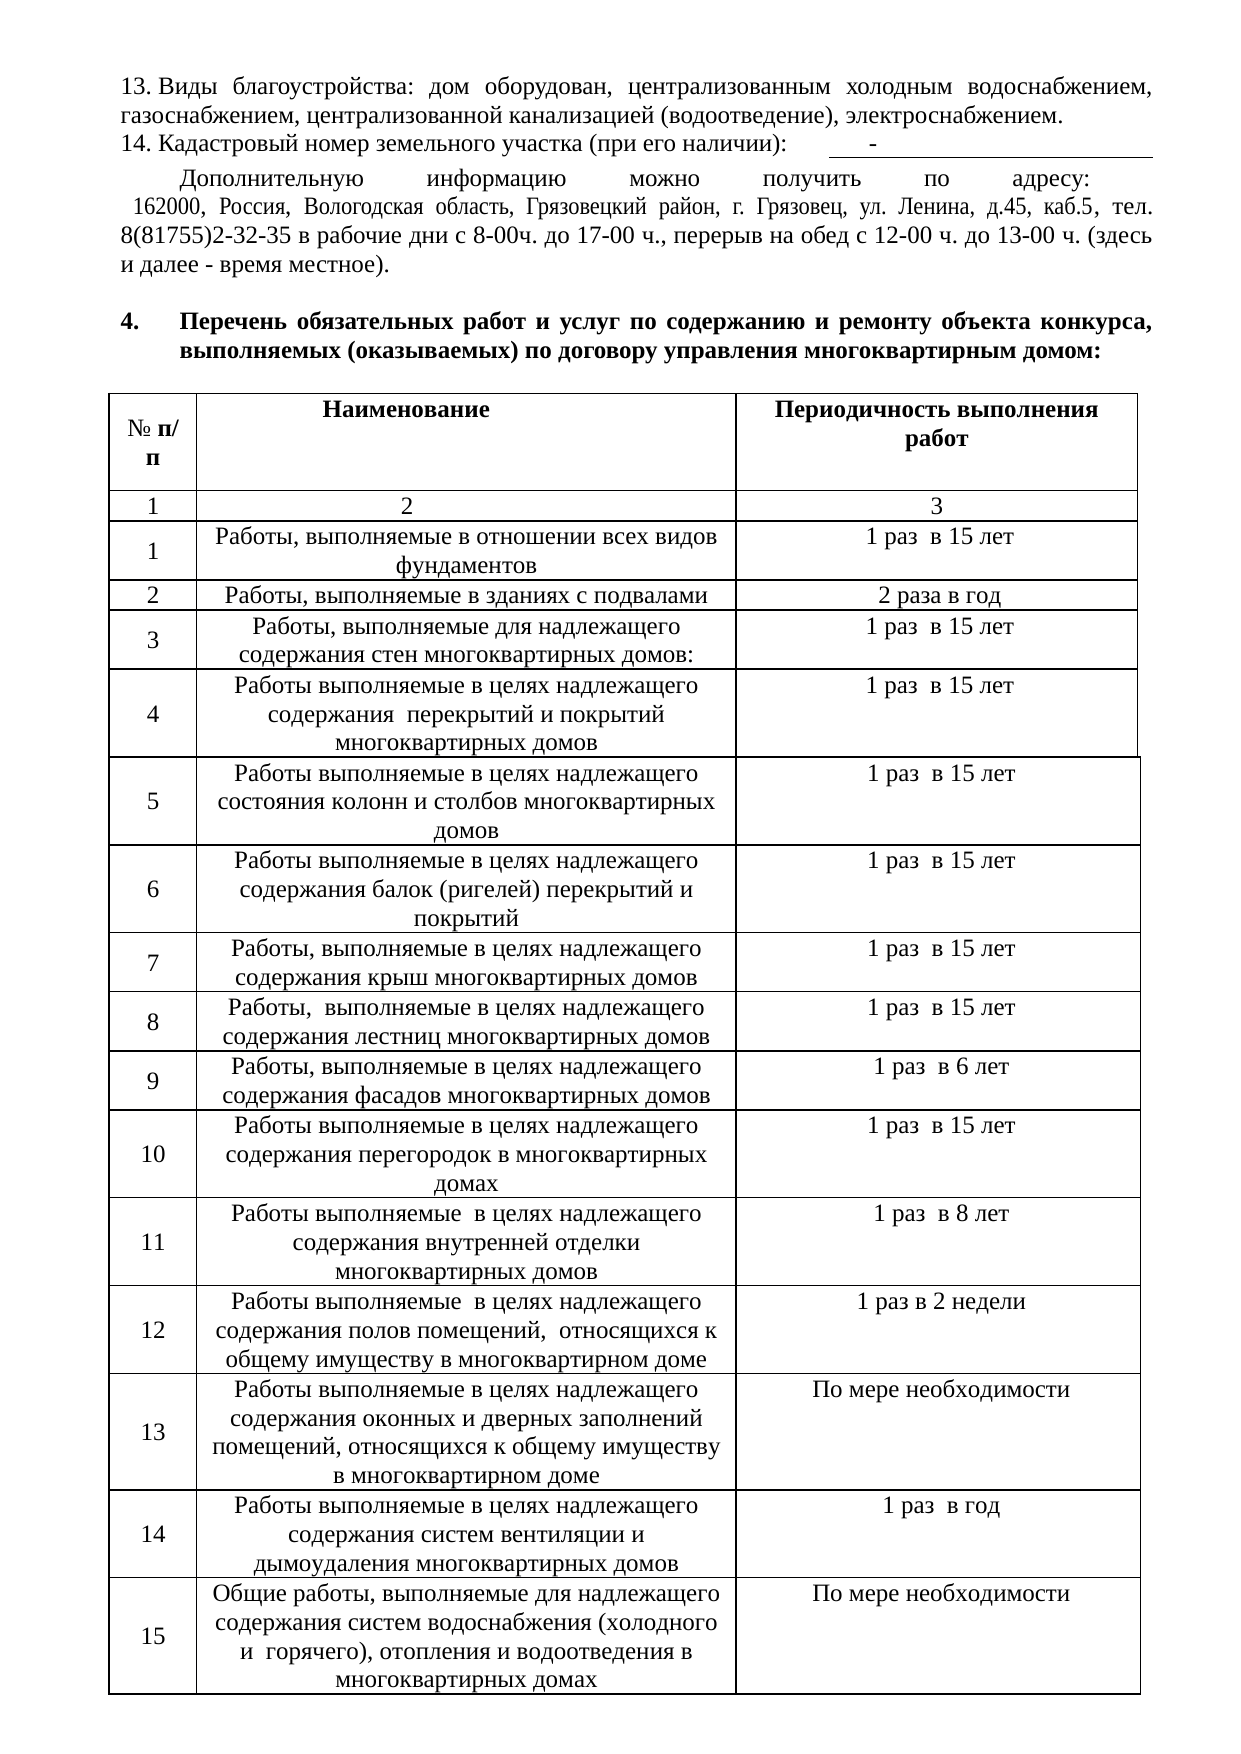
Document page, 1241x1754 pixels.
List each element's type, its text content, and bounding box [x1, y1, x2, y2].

table_cell 10 [110, 1111, 196, 1197]
table_cell 1 раз в 15 лет [737, 670, 1137, 756]
table_cell [1138, 490, 1142, 520]
table_cell 15 [110, 1578, 196, 1693]
table_cell Работы выполняемые в целях надлежащего содержания полов помещений, относящихся к общему имуществу в многоквартирном доме [197, 1286, 735, 1372]
text 13. Виды благоустройства: дом оборудован, централизованным холодным водоснабжением, газоснабжением, централизованной канализацией (водоотведение), электроснабжением. [120, 71, 1153, 128]
table_cell [1138, 609, 1142, 668]
table_header Периодичность выполнения работ [737, 394, 1137, 489]
table_cell 2 [110, 581, 196, 609]
table_cell 12 [110, 1286, 196, 1372]
table_cell 1 раз в 15 лет [737, 933, 1140, 991]
table_cell Работы выполняемые в целях надлежащего содержания перегородок в многоквартирных домах [197, 1111, 735, 1197]
table_cell 1 [110, 491, 196, 520]
table_cell 5 [110, 758, 196, 844]
table_cell [1138, 579, 1142, 609]
table_cell Работы, выполняемые в целях надлежащего содержания лестниц многоквартирных домов [197, 992, 735, 1050]
table_cell По мере необходимости [737, 1374, 1140, 1489]
table_cell 1 раз в 15 лет [737, 522, 1137, 579]
table_cell 2 раза в год [737, 581, 1137, 609]
table_cell Работы выполняемые в целях надлежащего содержания балок (ригелей) перекрытий и покрытий [197, 846, 735, 932]
table_cell Работы выполняемые в целях надлежащего состояния колонн и столбов многоквартирных домов [197, 758, 735, 844]
table_cell 1 раз в 6 лет [737, 1052, 1140, 1109]
table_cell 1 раз в год [737, 1491, 1140, 1577]
table_cell 6 [110, 846, 196, 932]
table_cell 14 [110, 1491, 196, 1577]
table_cell Общие работы, выполняемые для надлежащего содержания систем водоснабжения (холодного и горячего), отопления и водоотведения в многоквартирных домах [197, 1578, 735, 1693]
table_cell 1 раз в 2 недели [737, 1286, 1140, 1372]
table_cell 1 раз в 15 лет [737, 992, 1140, 1050]
table_cell 1 раз в 15 лет [737, 846, 1140, 932]
table_cell По мере необходимости [737, 1578, 1140, 1693]
table_cell 1 раз в 15 лет [737, 1111, 1140, 1197]
table_cell Работы выполняемые в целях надлежащего содержания оконных и дверных заполнений помещений, относящихся к общему имуществу в многоквартирном доме [197, 1374, 735, 1489]
table_cell 13 [110, 1374, 196, 1489]
table_cell 1 раз в 8 лет [737, 1198, 1140, 1284]
list Перечень обязательных работ и услуг по содержанию и ремонту объекта конкурса, выполняемых (оказываемых) по договору управления многоквартирным домом: [120, 306, 1153, 364]
table_cell 1 раз в 15 лет [737, 611, 1137, 668]
table_header [1138, 393, 1142, 489]
table_cell Работы выполняемые в целях надлежащего содержания внутренней отделки многоквартирных домов [197, 1198, 735, 1284]
table_cell 3 [737, 491, 1137, 520]
text 14. Кадастровый номер земельного участка (при его наличии): - [120, 128, 1153, 157]
table_cell Работы, выполняемые в целях надлежащего содержания крыш многоквартирных домов [197, 933, 735, 991]
table_header Наименование [197, 394, 735, 489]
table_cell Работы, выполняемые в зданиях с подвалами [197, 581, 735, 609]
table_cell Работы, выполняемые в отношении всех видов фундаментов [197, 522, 735, 579]
table_cell Работы выполняемые в целях надлежащего содержания систем вентиляции и дымоудаления многоквартирных домов [197, 1491, 735, 1577]
table_cell Работы, выполняемые в целях надлежащего содержания фасадов многоквартирных домов [197, 1052, 735, 1109]
text Дополнительную информацию можно получить по адресу: 162000, Россия, Вологодская область, Грязовецкий район, г. Грязовец, ул. Ленина, д.45, каб.5, тел. 8(81755)2-32-35 в рабочие дни с 8-00ч. до 17-00 ч., перерыв на обед с 12-00 ч. до 13-00 ч. (здесь и далее - время местное). [120, 163, 1153, 278]
table_cell 1 [110, 522, 196, 579]
table_cell 7 [110, 933, 196, 991]
table_cell 9 [110, 1052, 196, 1109]
table_cell 11 [110, 1198, 196, 1284]
table_cell 4 [110, 670, 196, 756]
table_cell [1138, 668, 1142, 756]
table_header № п/п [110, 394, 196, 489]
table_cell [1138, 520, 1142, 579]
table_cell 8 [110, 992, 196, 1050]
table_cell 2 [197, 491, 735, 520]
table_cell Работы, выполняемые для надлежащего содержания стен многоквартирных домов: [197, 611, 735, 668]
table_cell 3 [110, 611, 196, 668]
table_cell Работы выполняемые в целях надлежащего содержания перекрытий и покрытий многоквартирных домов [197, 670, 735, 756]
table_cell 1 раз в 15 лет [737, 758, 1140, 844]
